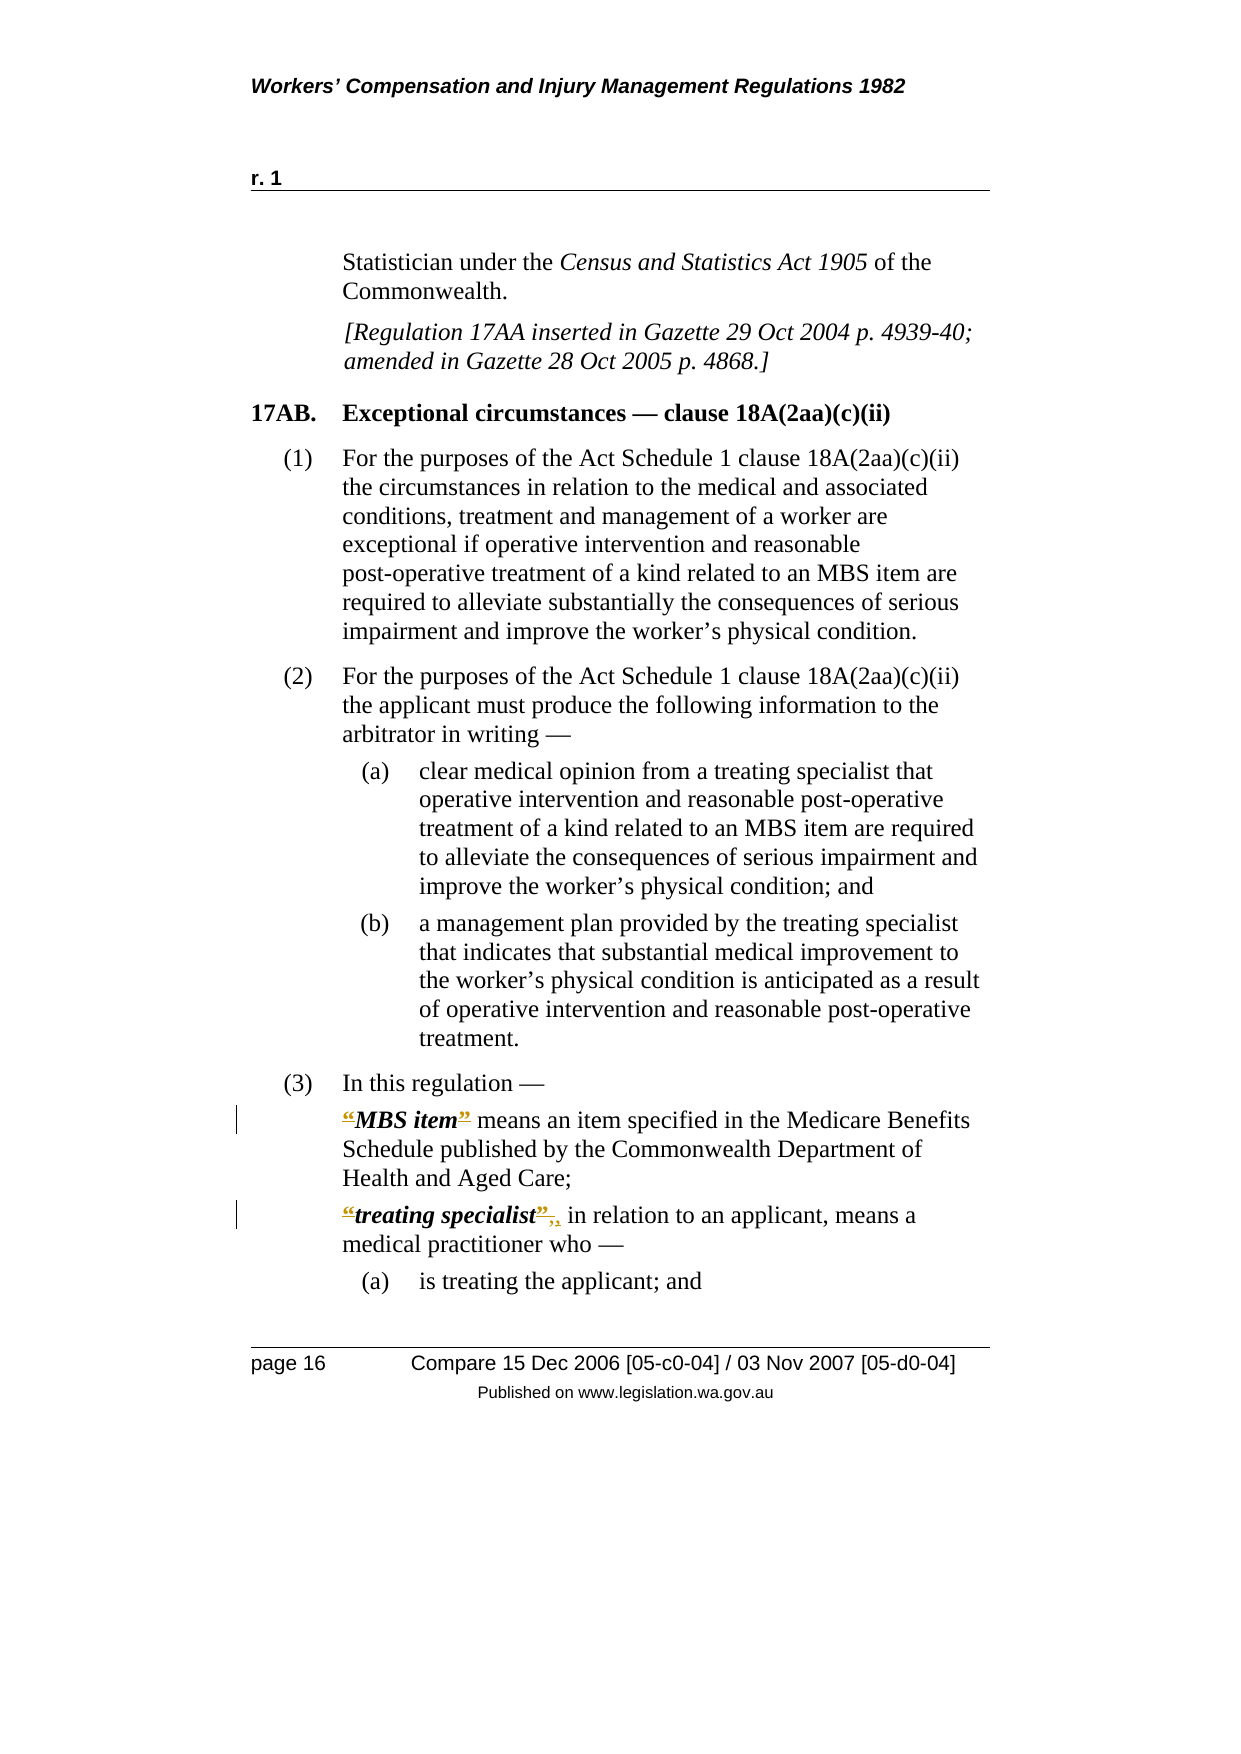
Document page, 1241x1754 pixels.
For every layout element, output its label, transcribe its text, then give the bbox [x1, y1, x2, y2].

text (b) a management plan provided by the treating specialist that indicates that substantial medical improvement to the worker’s physical condition is anticipated as a result of operative intervention and reasonable post-operative treatment. [251, 908, 990, 1052]
text (a) clear medical opinion from a treating specialist that operative intervention and reasonable post-operative treatment of a kind related to an MBS item are required to alleviate the consequences of serious impairment and improve the worker’s physical condition; and [251, 756, 990, 899]
subtitle 17AB. Exceptional circumstances — clause 18A(2aa)(c)(ii) [251, 398, 990, 427]
text (1) For the purposes of the Act Schedule 1 clause 18A(2aa)(c)(ii) the circumstances in relation to the medical and associated conditions, treatment and management of a worker are exceptional if operative intervention and reasonable post-operative treatment of a kind related to an MBS item are required to alleviate substantially the consequences of serious impairment and improve the worker’s physical condition. [251, 443, 990, 644]
text (a) is treating the applicant; and [251, 1266, 990, 1294]
text (3) In this regulation — [251, 1068, 990, 1097]
text (2) For the purposes of the Act Schedule 1 clause 18A(2aa)(c)(ii) the applicant must produce the following information to the arbitrator in writing — [251, 661, 990, 747]
text MBS item means an item specified in the Medicare Benefits Schedule published by the Commonwealth Department of Health and Aged Care; [251, 1105, 990, 1192]
text treating specialist in relation to an applicant, means a medical practitioner who — [251, 1200, 990, 1257]
text [Regulation 17AA inserted in Gazette 29 Oct 2004 p. 4939-40; amended in Gazette 28 Oct 2005 p. 4868.] [251, 317, 990, 375]
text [251, 247, 990, 305]
